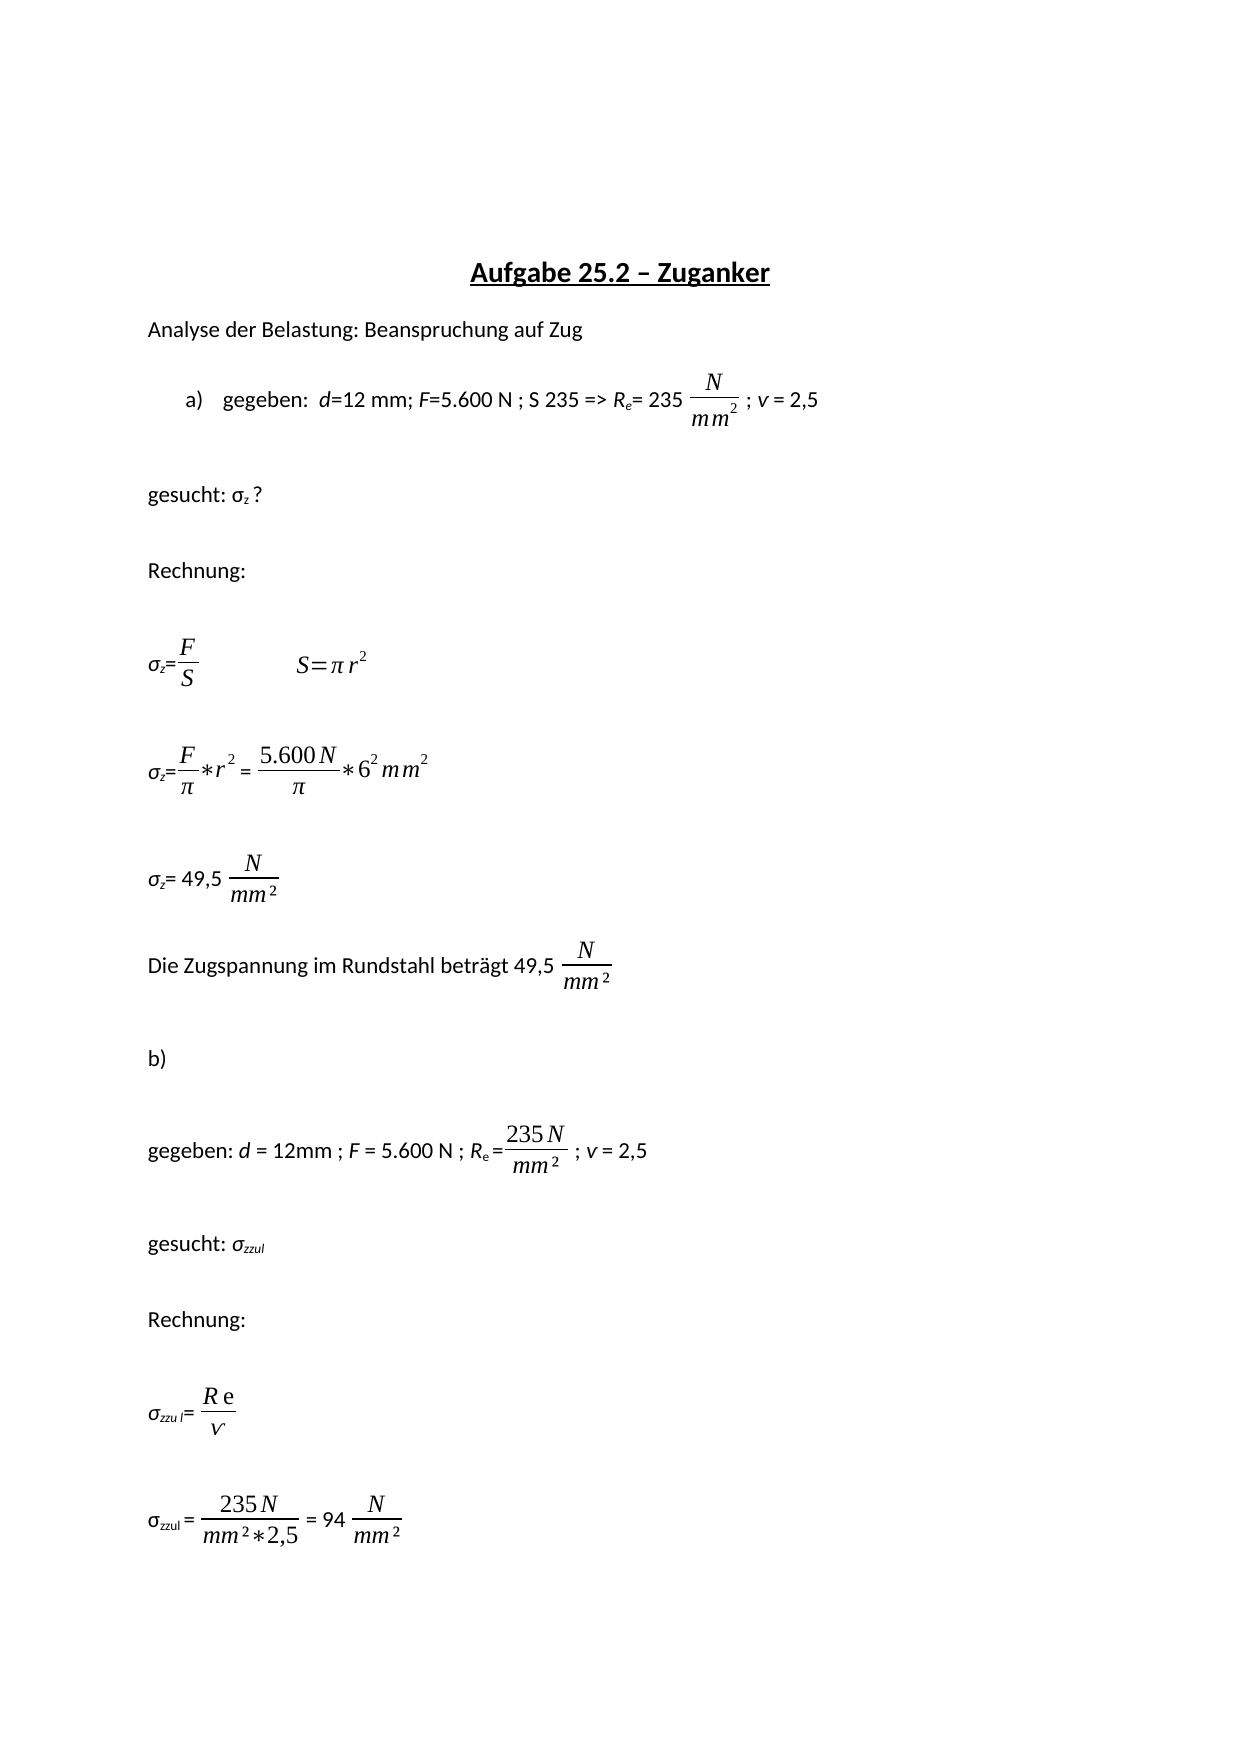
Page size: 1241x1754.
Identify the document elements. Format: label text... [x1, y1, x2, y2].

list gegeben: d=12 mm; F=5.600 N ; S 235 => Re= 235 ; ѵ = 2,5 [185, 368, 1093, 431]
text gegeben: d = 12mm ; F = 5.600 N ; Re = ; ѵ = 2,5 [148, 1121, 1093, 1180]
text σzzu l= [148, 1382, 1093, 1441]
text gesucht: σz ? [148, 480, 1093, 508]
text Rechnung: [148, 557, 1093, 585]
text σzzul = = 94 [148, 1490, 1093, 1549]
text Aufgabe 25.2 – Zuganker [148, 254, 1093, 289]
text Analyse der Belastung: Beanspruchung auf Zug [148, 315, 1093, 343]
text Rechnung: [148, 1306, 1093, 1333]
text σz= 49,5 Die Zugspannung im Rundstahl beträgt 49,5 [148, 849, 1093, 995]
text σz= = [148, 741, 1093, 800]
text σz= [148, 633, 1093, 692]
text b) [148, 1044, 1093, 1072]
text gesucht: σzzul [148, 1229, 1093, 1257]
